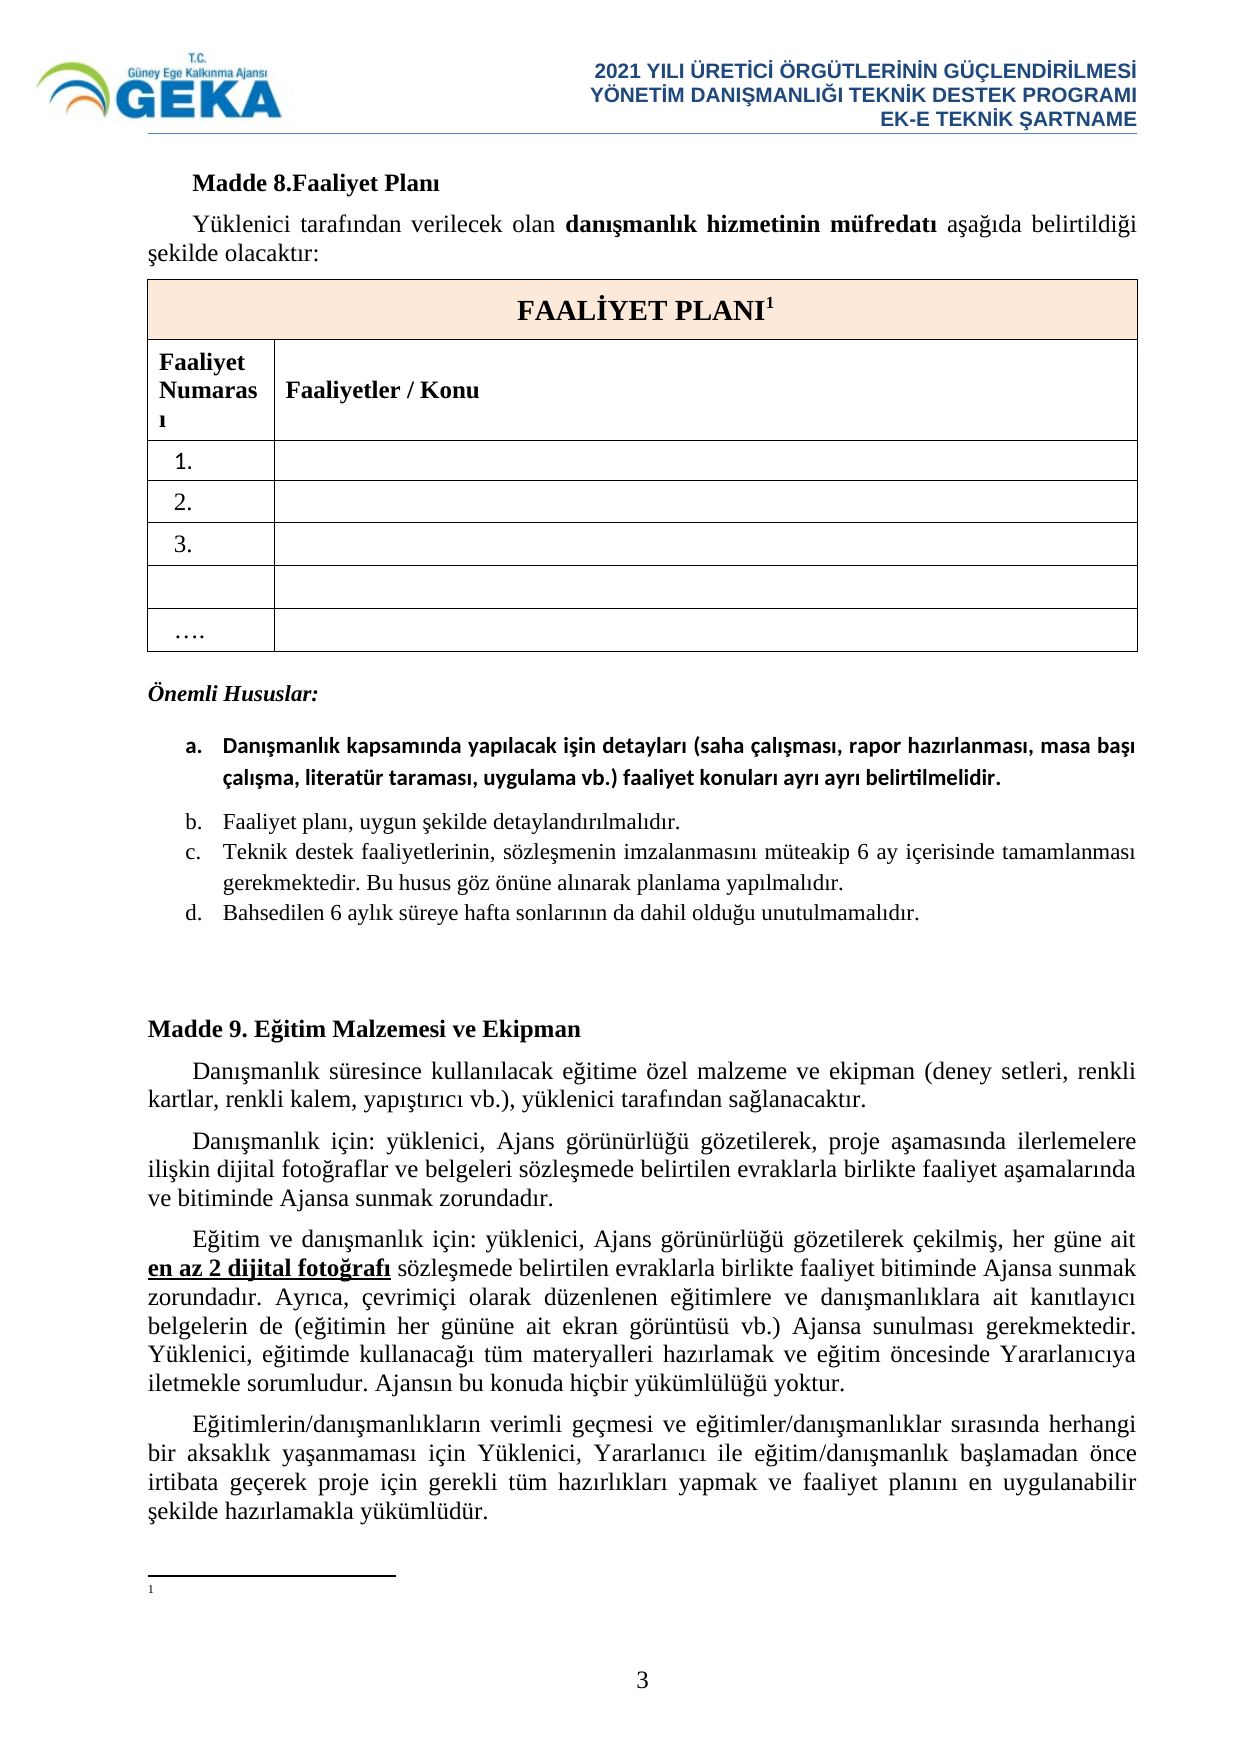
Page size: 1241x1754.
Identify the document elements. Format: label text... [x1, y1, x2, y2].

table_cell [275, 609, 1137, 651]
list Bahsedilen 6 aylık süreye hafta sonlarının da dahil olduğu unutulmamalıdır. [185, 899, 1137, 925]
text Yüklenici tarafından verilecek olan danışmanlık hizmetinin müfredatı aşağıda belirtildiği şekilde olacaktır: [148, 209, 1137, 267]
text Danışmanlık süresince kullanılacak eğitime özel malzeme ve ekipman (deney setleri, renkli kartlar, renkli kalem, yapıştırıcı vb.), yüklenici tarafından sağlanacaktır. [148, 1056, 1137, 1113]
table_cell …. [148, 609, 274, 651]
table_cell [275, 441, 1137, 480]
table_cell Faaliyet Numarası [148, 340, 274, 439]
text Eğitim ve danışmanlık için: yüklenici, Ajans görünürlüğü gözetilerek çekilmiş, her güne ait en az 2 dijital fotoğrafı sözleşmede belirtilen evraklarla birlikte faaliyet bitiminde Ajansa sunmak zorundadır. Ayrıca, çevrimiçi olarak düzenlenen eğitimlere ve danışmanlıklara ait kanıtlayıcı belgelerin de (eğitimin her gününe ait ekran görüntüsü vb.) Ajansa sunulması gerekmektedir. Yüklenici, eğitimde kullanacağı tüm materyalleri hazırlamak ve eğitim öncesinde Yararlanıcıya iletmekle sorumludur. Ajansın bu konuda hiçbir yükümlülüğü yoktur. [148, 1224, 1137, 1397]
table_cell [148, 566, 274, 608]
table_cell 2. [148, 481, 274, 522]
text Eğitimlerin/danışmanlıkların verimli geçmesi ve eğitimler/danışmanlıklar sırasında herhangi bir aksaklık yaşanmaması için Yüklenici, Yararlanıcı ile eğitim/danışmanlık başlamadan önce irtibata geçerek proje için gerekli tüm hazırlıkları yapmak ve faaliyet planını en uygulanabilir şekilde hazırlamakla yükümlüdür. [148, 1409, 1137, 1524]
list Faaliyet planı, uygun şekilde detaylandırılmalıdır. [185, 808, 1137, 834]
table_cell 3. [148, 523, 274, 565]
list Teknik destek faaliyetlerinin, sözleşmenin imzalanmasını müteakip 6 ay içerisinde tamamlanması gerekmektedir. Bu husus göz önüne alınarak planlama yapılmalıdır. [185, 838, 1137, 895]
table_cell Faaliyetler / Konu [275, 340, 1137, 439]
table_cell [148, 441, 274, 480]
table_cell [275, 523, 1137, 565]
text Danışmanlık için: yüklenici, Ajans görünürlüğü gözetilerek, proje aşamasında ilerlemelere ilişkin dijital fotoğraflar ve belgeleri sözleşmede belirtilen evraklarla birlikte faaliyet aşamalarında ve bitiminde Ajansa sunmak zorundadır. [148, 1126, 1137, 1212]
text Önemli Hususlar: [148, 680, 1137, 707]
table_header FAALİYET PLANI [148, 280, 1137, 339]
text Madde 8.Faaliyet Planı [148, 168, 1137, 197]
table_cell [275, 481, 1137, 522]
picture [30, 28, 297, 152]
list Danışmanlık kapsamında yapılacak işin detayları (saha çalışması, rapor hazırlanması, masa başı çalışma, literatür taraması, uygulama vb.) faaliyet konuları ayrı ayrı belirtilmelidir. [185, 731, 1137, 792]
table_cell [275, 566, 1137, 608]
text Madde 9. Eğitim Malzemesi ve Ekipman [148, 1014, 1137, 1043]
